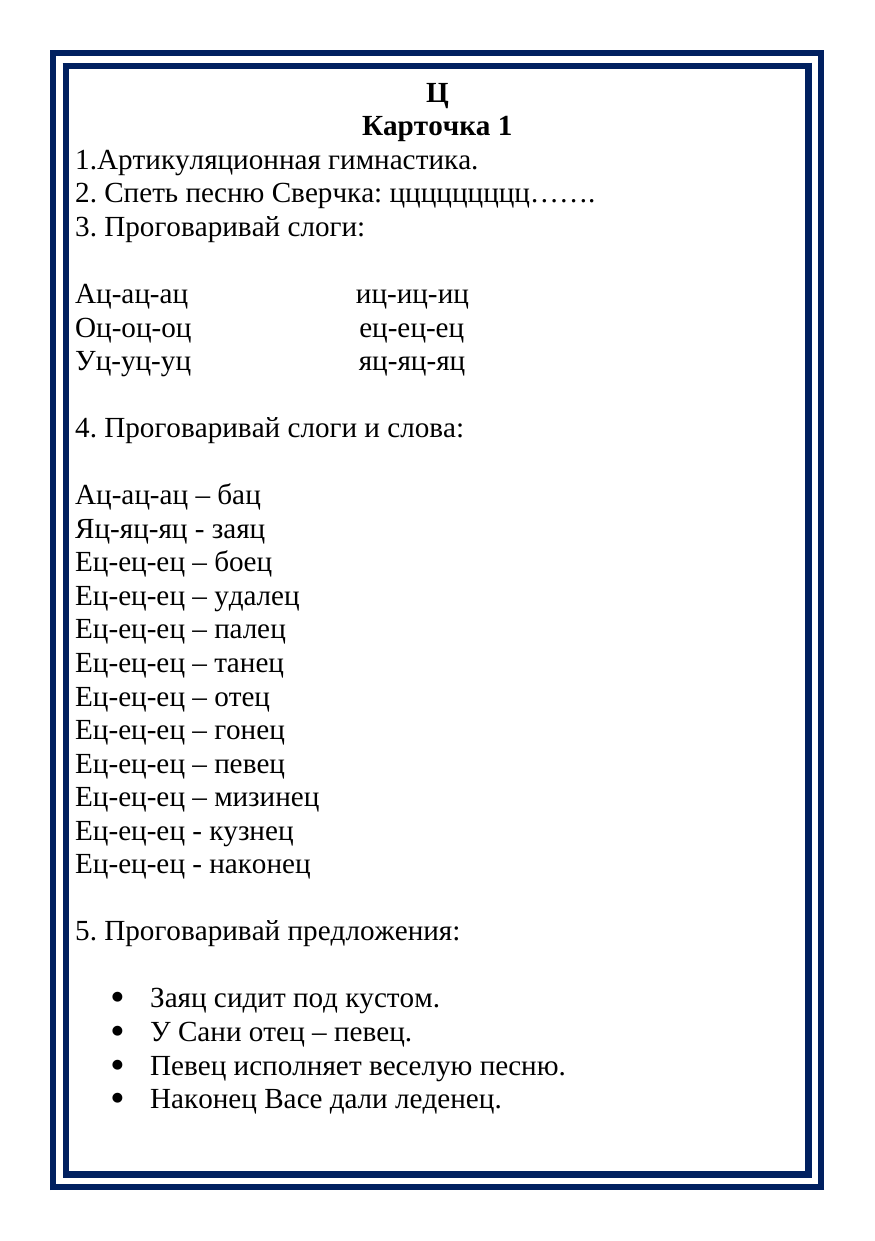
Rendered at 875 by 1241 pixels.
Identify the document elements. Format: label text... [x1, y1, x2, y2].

text Ец-ец-ец – мизинец [75, 779, 799, 813]
list Певец исполняет веселую песню. [112, 1048, 799, 1082]
text Ц [75, 75, 799, 108]
text Ец-ец-ец – танец [75, 645, 799, 679]
text Ец-ец-ец - кузнец [75, 813, 799, 846]
text Яц-яц-яц - заяц [75, 511, 799, 544]
text Ец-ец-ец – удалец [75, 578, 799, 612]
text Карточка 1 [75, 108, 799, 142]
text Ец-ец-ец – гонец [75, 712, 799, 746]
list У Сани отец – певец. [112, 1014, 799, 1048]
text Ец-ец-ец – отец [75, 679, 799, 712]
text Ец-ец-ец - наконец [75, 846, 799, 880]
text Уц-уц-уц яц-яц-яц [75, 343, 799, 377]
text 2. Спеть песню Сверчка: ццццццццц……. [75, 176, 799, 209]
text Ац-ац-ац иц-иц-иц [75, 276, 799, 310]
text 4. Проговаривай слоги и слова: [75, 410, 799, 444]
list Заяц сидит под кустом. [112, 981, 799, 1014]
list Наконец Васе дали леденец. [112, 1082, 799, 1115]
text Ац-ац-ац – бац [75, 477, 799, 511]
text Оц-оц-оц ец-ец-ец [75, 310, 799, 343]
text 5. Проговаривай предложения: [75, 913, 799, 947]
text Ец-ец-ец – певец [75, 746, 799, 779]
text 3. Проговаривай слоги: [75, 209, 799, 243]
text 1.Артикуляционная гимнастика. [75, 142, 799, 176]
text Ец-ец-ец – боец [75, 544, 799, 578]
text Ец-ец-ец – палец [75, 612, 799, 645]
